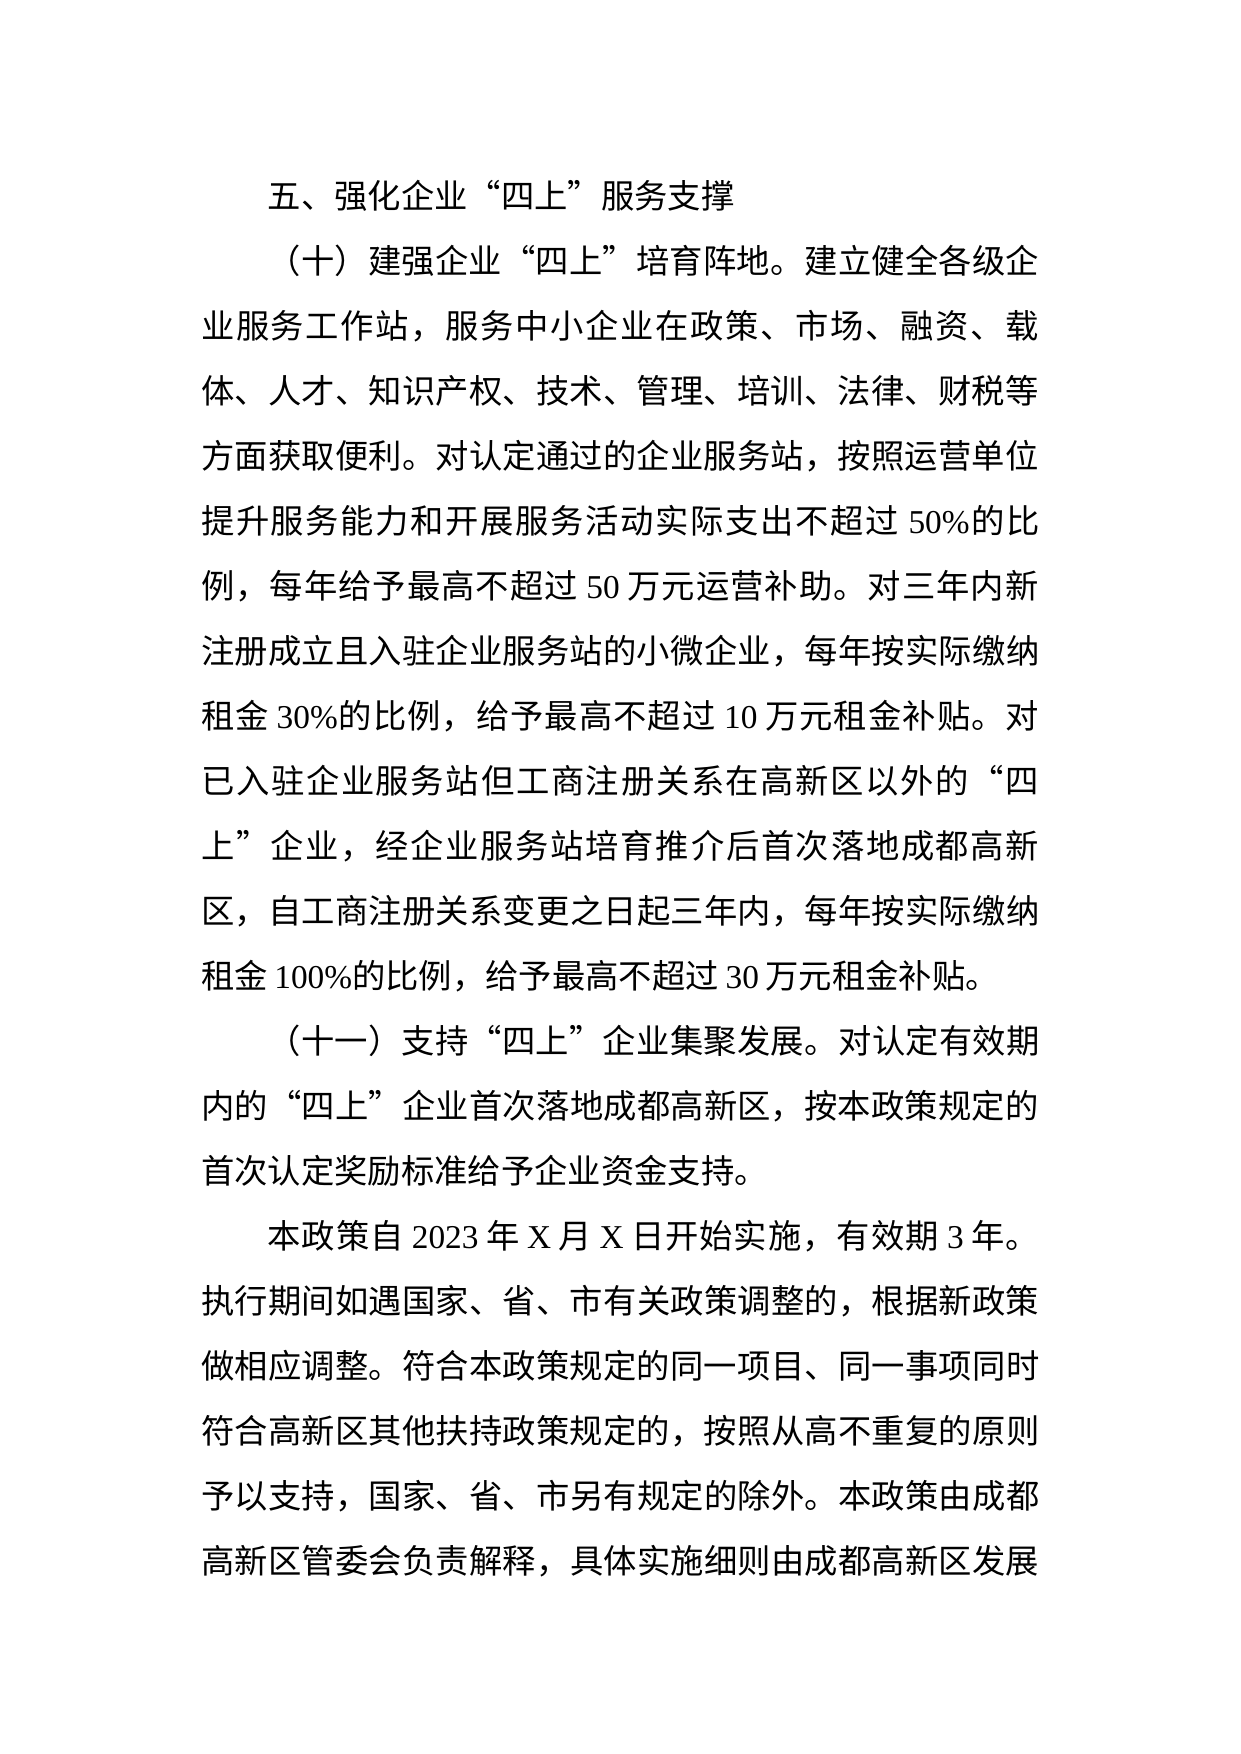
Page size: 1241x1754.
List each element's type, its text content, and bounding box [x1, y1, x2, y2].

text 五、强化企业“四上”服务支撑 [201, 162, 1039, 227]
text （十）建强企业“四上”培育阵地。建立健全各级企业服务工作站，服务中小企业在政策、市场、融资、载体、人才、知识产权、技术、管理、培训、法律、财税等方面获取便利。对认定通过的企业服务站，按照运营单位提升服务能力和开展服务活动实际支出不超过50%的比例，每年给予最高不超过50万元运营补助。对三年内新注册成立且入驻企业服务站的小微企业，每年按实际缴纳租金30%的比例，给予最高不超过10万元租金补贴。对已入驻企业服务站但工商注册关系在高新区以外的“四上”企业，经企业服务站培育推介后首次落地成都高新区，自工商注册关系变更之日起三年内，每年按实际缴纳租金100%的比例，给予最高不超过30万元租金补贴。 [201, 227, 1039, 1007]
text （十一）支持“四上”企业集聚发展。对认定有效期内的“四上”企业首次落地成都高新区，按本政策规定的首次认定奖励标准给予企业资金支持。 [201, 1007, 1039, 1202]
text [201, 1202, 1039, 1592]
